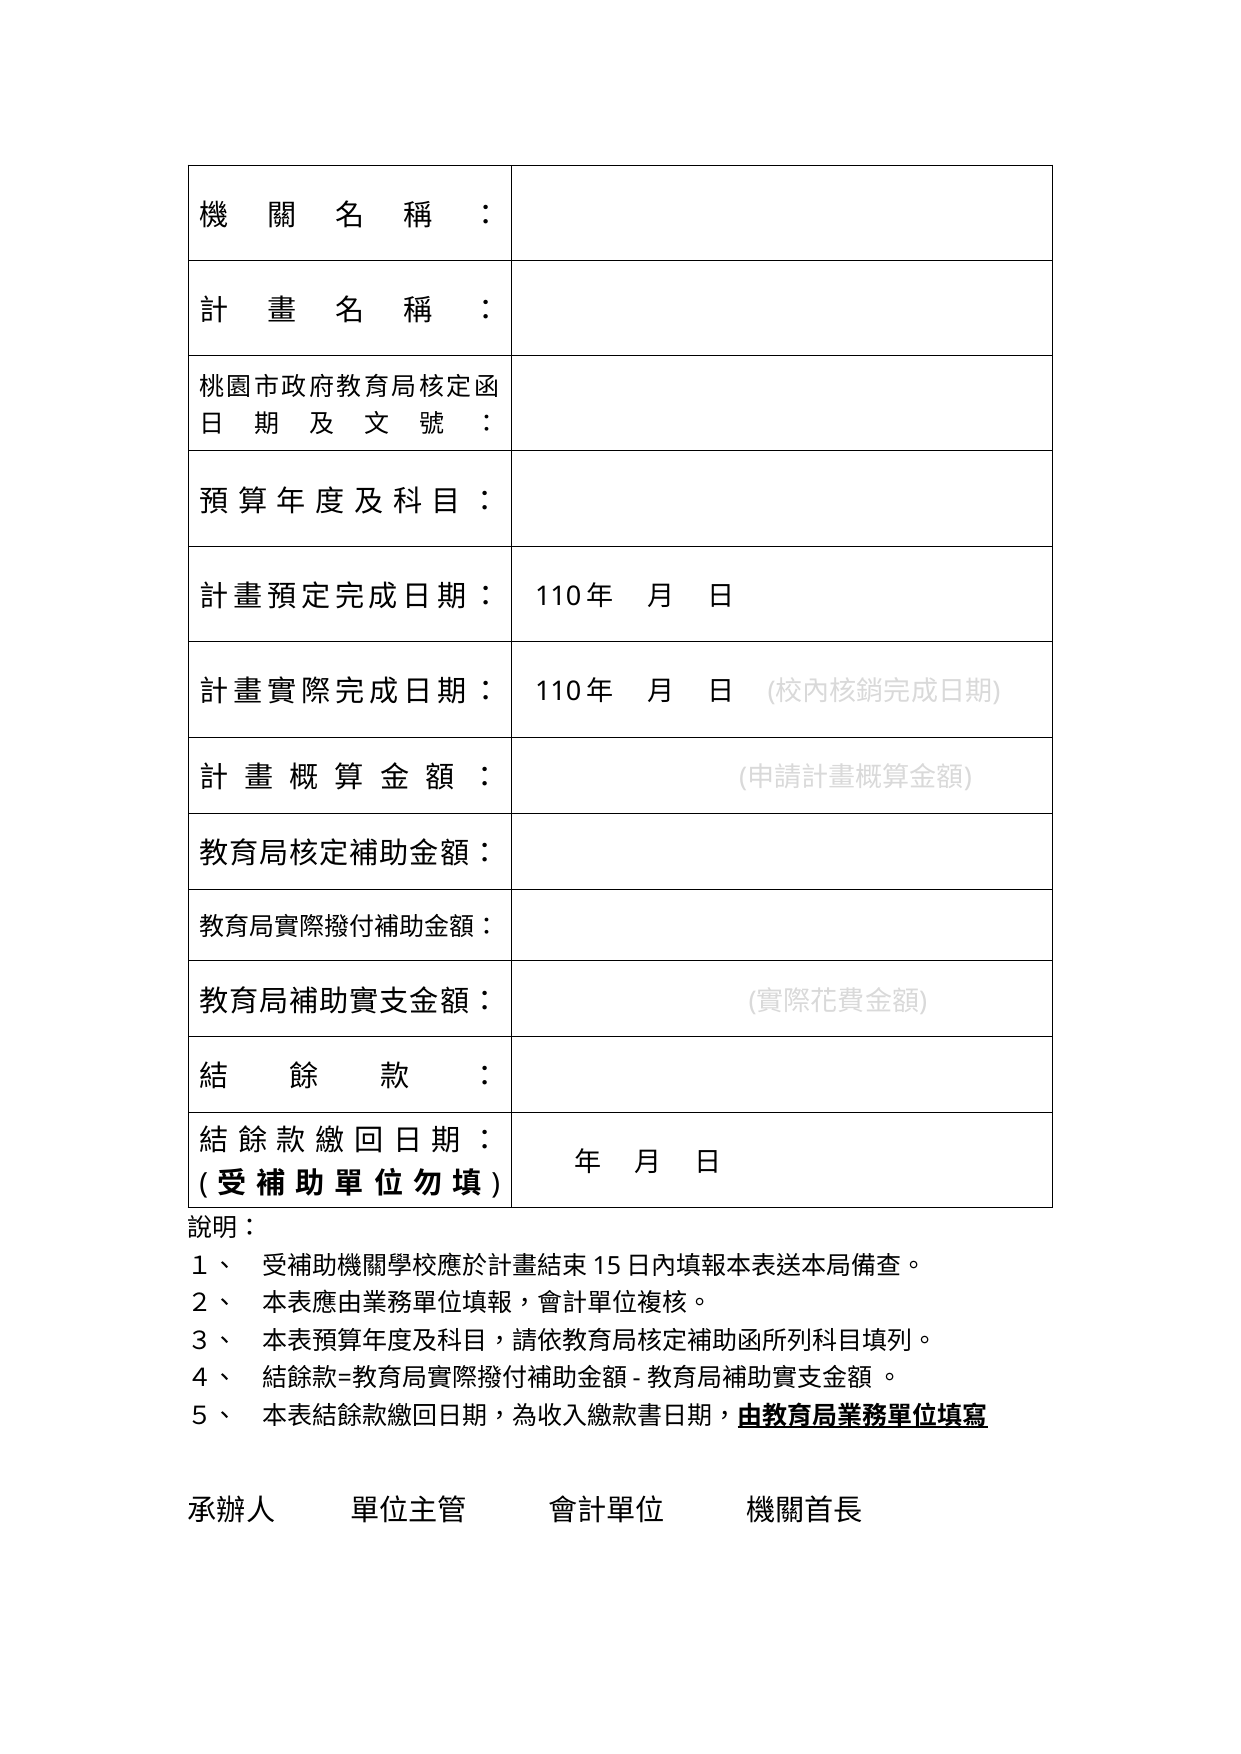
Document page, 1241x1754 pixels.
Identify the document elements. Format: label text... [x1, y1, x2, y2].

table_cell 計畫名稱： [189, 261, 511, 355]
list 結餘款=教育局實際撥付補助金額 - 教育局補助實支金額 。 [187, 1357, 1053, 1395]
table_cell (申請計畫概算金額) [512, 738, 1052, 813]
text 說明： [187, 1208, 1053, 1245]
table_cell 教育局補助實支金額： [189, 961, 511, 1036]
table_cell 計畫概算金額： [189, 738, 511, 813]
table_cell 計畫實際完成日期： [189, 642, 511, 736]
table_cell 109年 月 日 [512, 1113, 1052, 1207]
table_cell [512, 814, 1052, 889]
table_cell 結餘款： [189, 1037, 511, 1111]
table_cell [512, 261, 1052, 355]
list 受補助機關學校應於計畫結束15日內填報本表送本局備查。 [187, 1245, 1053, 1282]
list 本表應由業務單位填報，會計單位複核。 [187, 1282, 1053, 1320]
table_cell 教育局核定補助金額： [189, 814, 511, 889]
table_cell [512, 356, 1052, 450]
table_cell [512, 1037, 1052, 1111]
table_header 機關名稱： [189, 166, 511, 260]
table_cell 110年 月 日 [512, 547, 1052, 641]
table_cell 110年 月 日 (校內核銷完成日期) [512, 642, 1052, 736]
table_cell 結餘款繳回日期： (受補助單位勿填) [189, 1113, 511, 1207]
list 本表結餘款繳回日期，為收入繳款書日期，由教育局業務單位填寫 [187, 1395, 1053, 1432]
table_cell (實際花費金額) [512, 961, 1052, 1036]
table_cell 計畫預定完成日期： [189, 547, 511, 641]
table_cell 桃園市政府教育局核定函 日期及文號： [189, 356, 511, 450]
text 承辦人 單位主管 會計單位 機關首長 [187, 1470, 1053, 1545]
table_header [512, 166, 1052, 260]
table_cell [512, 451, 1052, 546]
table_cell 教育局實際撥付補助金額： [189, 890, 511, 960]
table_cell [512, 890, 1052, 960]
list 本表預算年度及科目，請依教育局核定補助函所列科目填列。 [187, 1320, 1053, 1357]
table_cell 預算年度及科目： [189, 451, 511, 546]
